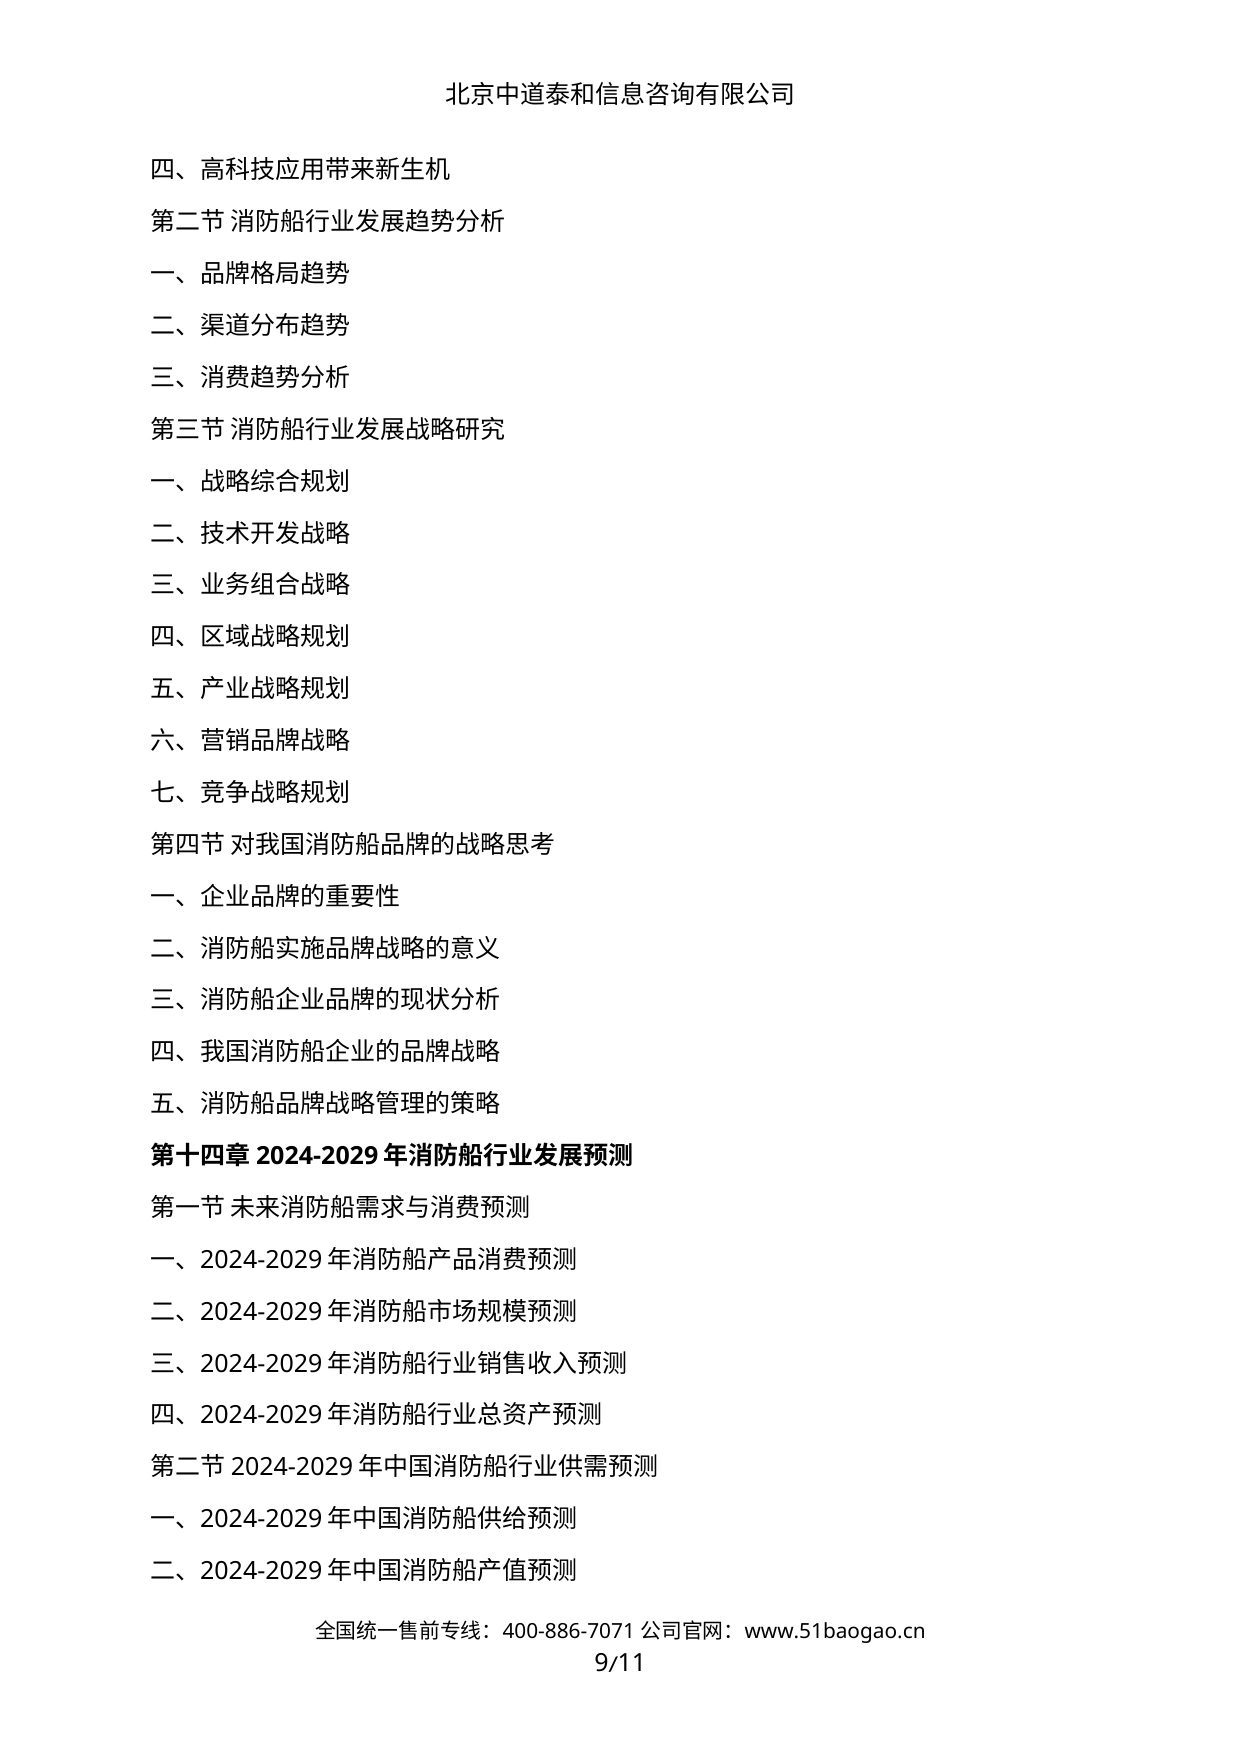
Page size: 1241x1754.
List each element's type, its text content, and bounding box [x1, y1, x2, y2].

text 五、产业战略规划 [150, 669, 1090, 705]
text 六、营销品牌战略 [150, 721, 1090, 757]
text 第一节 未来消防船需求与消费预测 [150, 1187, 1090, 1224]
text 四、我国消防船企业的品牌战略 [150, 1032, 1090, 1068]
text 二、技术开发战略 [150, 513, 1090, 549]
text 二、2024-2029年中国消防船产值预测 [150, 1551, 1090, 1587]
text 三、业务组合战略 [150, 565, 1090, 601]
text 第四节 对我国消防船品牌的战略思考 [150, 824, 1090, 861]
text 五、消防船品牌战略管理的策略 [150, 1084, 1090, 1120]
text 三、消费趋势分析 [150, 357, 1090, 394]
text 三、2024-2029年消防船行业销售收入预测 [150, 1343, 1090, 1379]
text 第二节 消防船行业发展趋势分析 [150, 202, 1090, 238]
text 二、2024-2029年消防船市场规模预测 [150, 1291, 1090, 1327]
text 一、品牌格局趋势 [150, 254, 1090, 290]
text 一、2024-2029年消防船产品消费预测 [150, 1239, 1090, 1276]
text 四、区域战略规划 [150, 617, 1090, 653]
text 三、消防船企业品牌的现状分析 [150, 980, 1090, 1016]
text 第十四章 2024-2029年消防船行业发展预测 [150, 1136, 1090, 1172]
text 四、高科技应用带来新生机 [150, 150, 1090, 186]
text 一、企业品牌的重要性 [150, 876, 1090, 912]
text 一、2024-2029年中国消防船供给预测 [150, 1499, 1090, 1535]
text 二、渠道分布趋势 [150, 306, 1090, 342]
text 四、2024-2029年消防船行业总资产预测 [150, 1395, 1090, 1431]
text 第三节 消防船行业发展战略研究 [150, 409, 1090, 446]
text 一、战略综合规划 [150, 461, 1090, 497]
text 第二节 2024-2029年中国消防船行业供需预测 [150, 1447, 1090, 1483]
text 七、竞争战略规划 [150, 772, 1090, 809]
text 二、消防船实施品牌战略的意义 [150, 928, 1090, 964]
